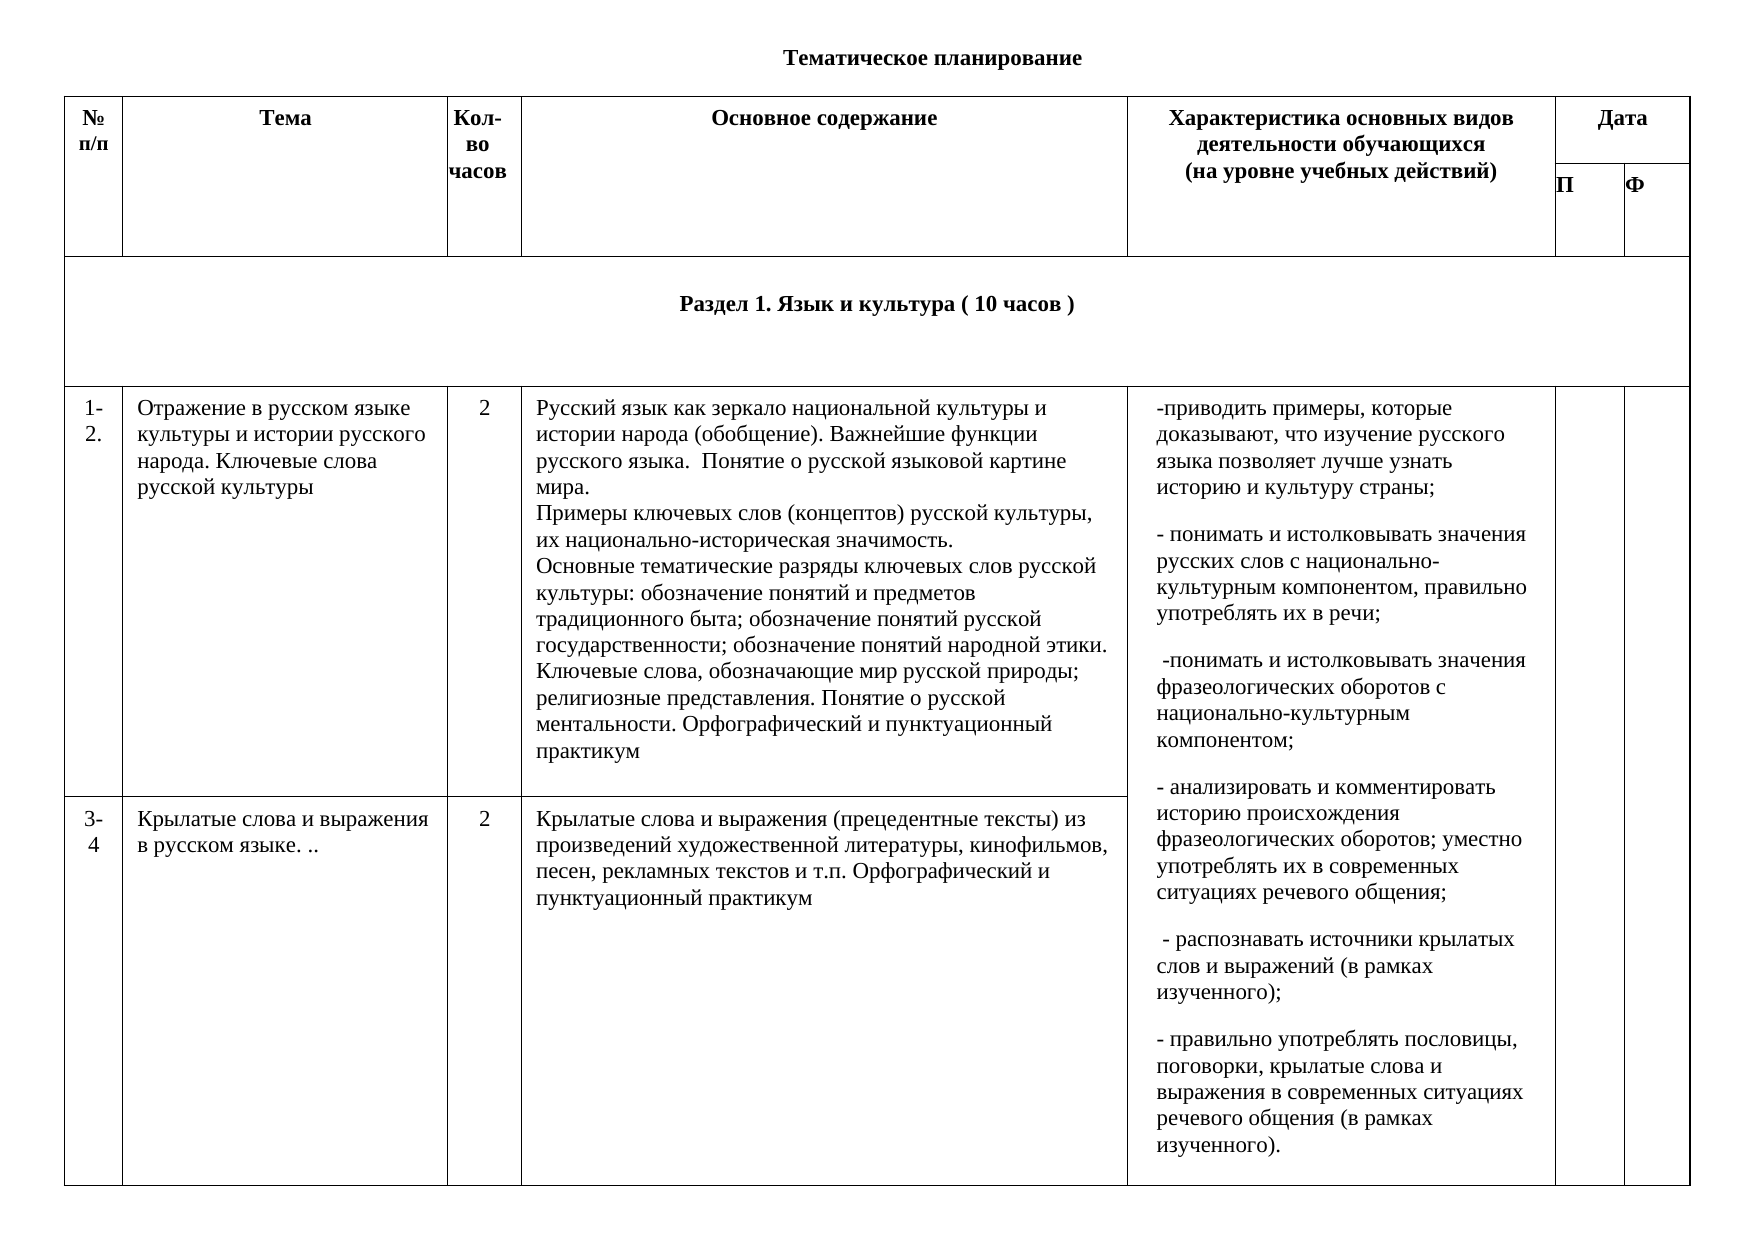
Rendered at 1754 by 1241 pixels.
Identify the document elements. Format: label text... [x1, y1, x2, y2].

table_header Кол-во часов [448, 97, 521, 256]
table_cell 2 [448, 387, 521, 796]
table_cell [1625, 387, 1689, 1185]
table_cell -приводить примеры, которые доказывают, что изучение русского языка позволяет лучше узнать историю и культуру страны; - понимать и истолковывать значения русских слов с национально-культурным компонентом, правильно употреблять их в речи; -понимать и истолковывать значения фразеологических оборотов с национально-культурным компонентом; - анализировать и комментировать историю происхождения фразеологических оборотов; уместно употреблять их в современных ситуациях речевого общения; - распознавать источники крылатых слов и выражений (в рамках изученного); - правильно употреблять пословицы, поговорки, крылатые слова и выражения в современных ситуациях речевого общения (в рамках изученного). [1128, 387, 1555, 1185]
table_cell [1556, 387, 1624, 1185]
table_cell 3-4 [65, 797, 122, 1185]
table_header № п/п [65, 97, 122, 256]
table_cell Ф [1625, 164, 1689, 256]
table_header Дата [1556, 97, 1689, 163]
table_cell Крылатые слова и выражения в русском языке. .. [123, 797, 447, 1185]
table_header Тема [123, 97, 447, 256]
table_cell Раздел 1. Язык и культура ( 10 часов ) [65, 257, 1689, 386]
table_cell 1-2. [65, 387, 122, 796]
table_header Основное содержание [522, 97, 1127, 256]
text Тематическое планирование [155, 44, 1636, 71]
table_header Характеристика основных видов деятельности обучающихся (на уровне учебных действий) [1128, 97, 1555, 256]
table_cell П [1556, 164, 1624, 256]
table_cell Русский язык как зеркало национальной культуры и истории народа (обобщение). Важнейшие функции русского языка. Понятие о русской языковой картине мира. Примеры ключевых слов (концептов) русской культуры, их национально-историческая значимость. Основные тематические разряды ключевых слов русской культуры: обозначение понятий и предметов традиционного быта; обозначение понятий русской государственности; обозначение понятий народной этики. Ключевые слова, обозначающие мир русской природы; религиозные представления. Понятие о русской ментальности. Орфографический и пунктуационный практикум [522, 387, 1127, 796]
table_cell Крылатые слова и выражения (прецедентные тексты) из произведений художественной литературы, кинофильмов, песен, рекламных текстов и т.п. Орфографический и пунктуационный практикум [522, 797, 1127, 1185]
table_cell Отражение в русском языке культуры и истории русского народа. Ключевые слова русской культуры [123, 387, 447, 796]
table_cell 2 [448, 797, 521, 1185]
